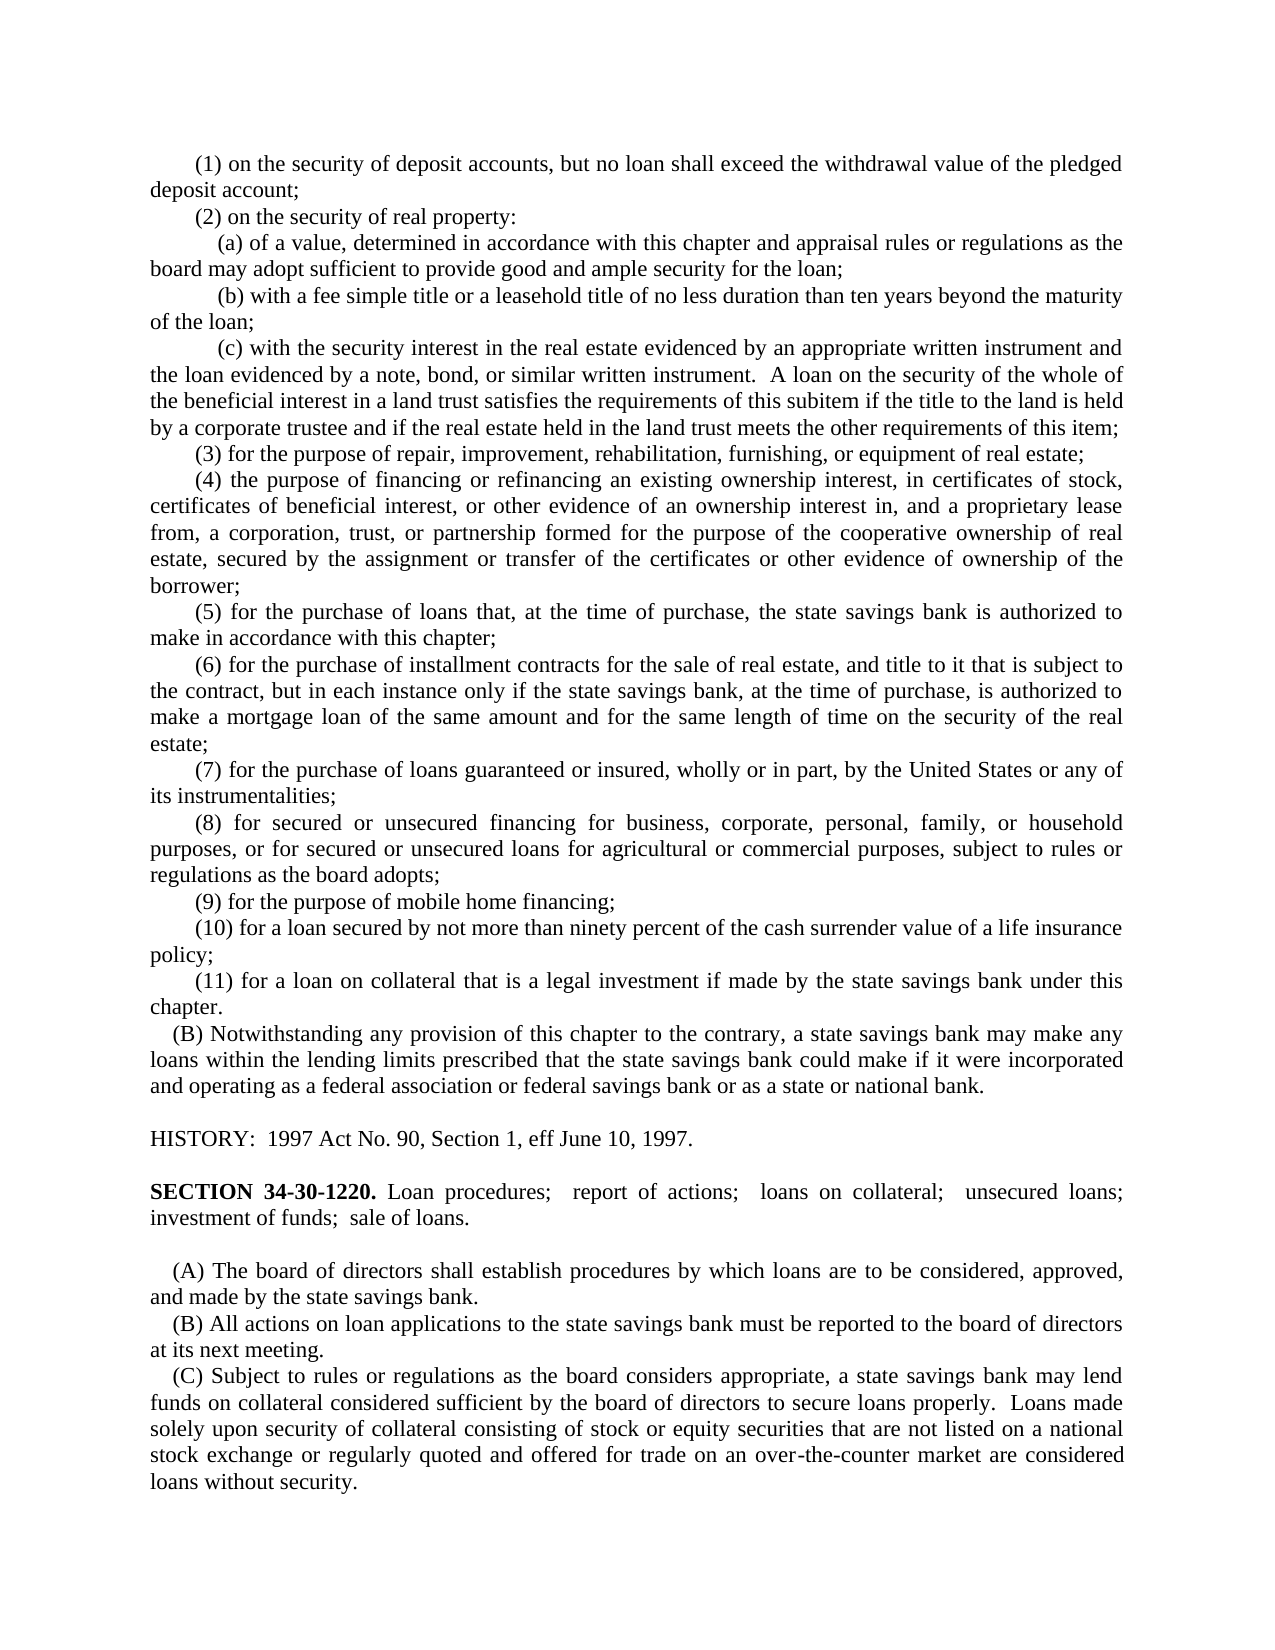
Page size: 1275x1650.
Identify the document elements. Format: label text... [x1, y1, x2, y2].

text (9) for the purpose of mobile home financing; [150, 888, 1125, 914]
text (4) the purpose of financing or refinancing an existing ownership interest, in certificates of stock, certificates of beneficial interest, or other evidence of an ownership interest in, and a proprietary lease from, a corporation, trust, or partnership formed for the purpose of the cooperative ownership of real estate, secured by the assignment or transfer of the certificates or other evidence of ownership of the borrower; [150, 466, 1125, 598]
text (6) for the purchase of installment contracts for the sale of real estate, and title to it that is subject to the contract, but in each instance only if the state savings bank, at the time of purchase, is authorized to make a mortgage loan of the same amount and for the same length of time on the security of the real estate; [150, 651, 1125, 756]
text SECTION 34-30-1220. Loan procedures; report of actions; loans on collateral; unsecured loans; investment of funds; sale of loans. [150, 1178, 1125, 1231]
text HISTORY: 1997 Act No. 90, Section 1, eff June 10, 1997. [150, 1125, 1125, 1151]
text (B) Notwithstanding any provision of this chapter to the contrary, a state savings bank may make any loans within the lending limits prescribed that the state savings bank could make if it were incorporated and operating as a federal association or federal savings bank or as a state or national bank. [150, 1020, 1125, 1099]
text (7) for the purchase of loans guaranteed or insured, wholly or in part, by the United States or any of its instrumentalities; [150, 756, 1125, 809]
text (1) on the security of deposit accounts, but no loan shall exceed the withdrawal value of the pledged deposit account; [150, 150, 1125, 203]
text (11) for a loan on collateral that is a legal investment if made by the state savings bank under this chapter. [150, 967, 1125, 1020]
text (b) with a fee simple title or a leasehold title of no less duration than ten years beyond the maturity of the loan; [150, 282, 1125, 334]
text (5) for the purchase of loans that, at the time of purchase, the state savings bank is authorized to make in accordance with this chapter; [150, 598, 1125, 651]
text (a) of a value, determined in accordance with this chapter and appraisal rules or regulations as the board may adopt sufficient to provide good and ample security for the loan; [150, 229, 1125, 282]
text (A) The board of directors shall establish procedures by which loans are to be considered, approved, and made by the state savings bank. [150, 1257, 1125, 1309]
text (B) All actions on loan applications to the state savings bank must be reported to the board of directors at its next meeting. [150, 1309, 1125, 1362]
text (10) for a loan secured by not more than ninety percent of the cash surrender value of a life insurance policy; [150, 914, 1125, 967]
text (C) Subject to rules or regulations as the board considers appropriate, a state savings bank may lend funds on collateral considered sufficient by the board of directors to secure loans properly. Loans made solely upon security of collateral consisting of stock or equity securities that are not listed on a national stock exchange or regularly quoted and offered for trade on an over-the-counter market are considered loans without security. [150, 1362, 1125, 1494]
text (2) on the security of real property: [150, 203, 1125, 229]
text (8) for secured or unsecured financing for business, corporate, personal, family, or household purposes, or for secured or unsecured loans for agricultural or commercial purposes, subject to rules or regulations as the board adopts; [150, 809, 1125, 888]
text (c) with the security interest in the real estate evidenced by an appropriate written instrument and the loan evidenced by a note, bond, or similar written instrument. A loan on the security of the whole of the beneficial interest in a land trust satisfies the requirements of this subitem if the title to the land is held by a corporate trustee and if the real estate held in the land trust meets the other requirements of this item; [150, 334, 1125, 440]
text (3) for the purpose of repair, improvement, rehabilitation, furnishing, or equipment of real estate; [150, 440, 1125, 466]
